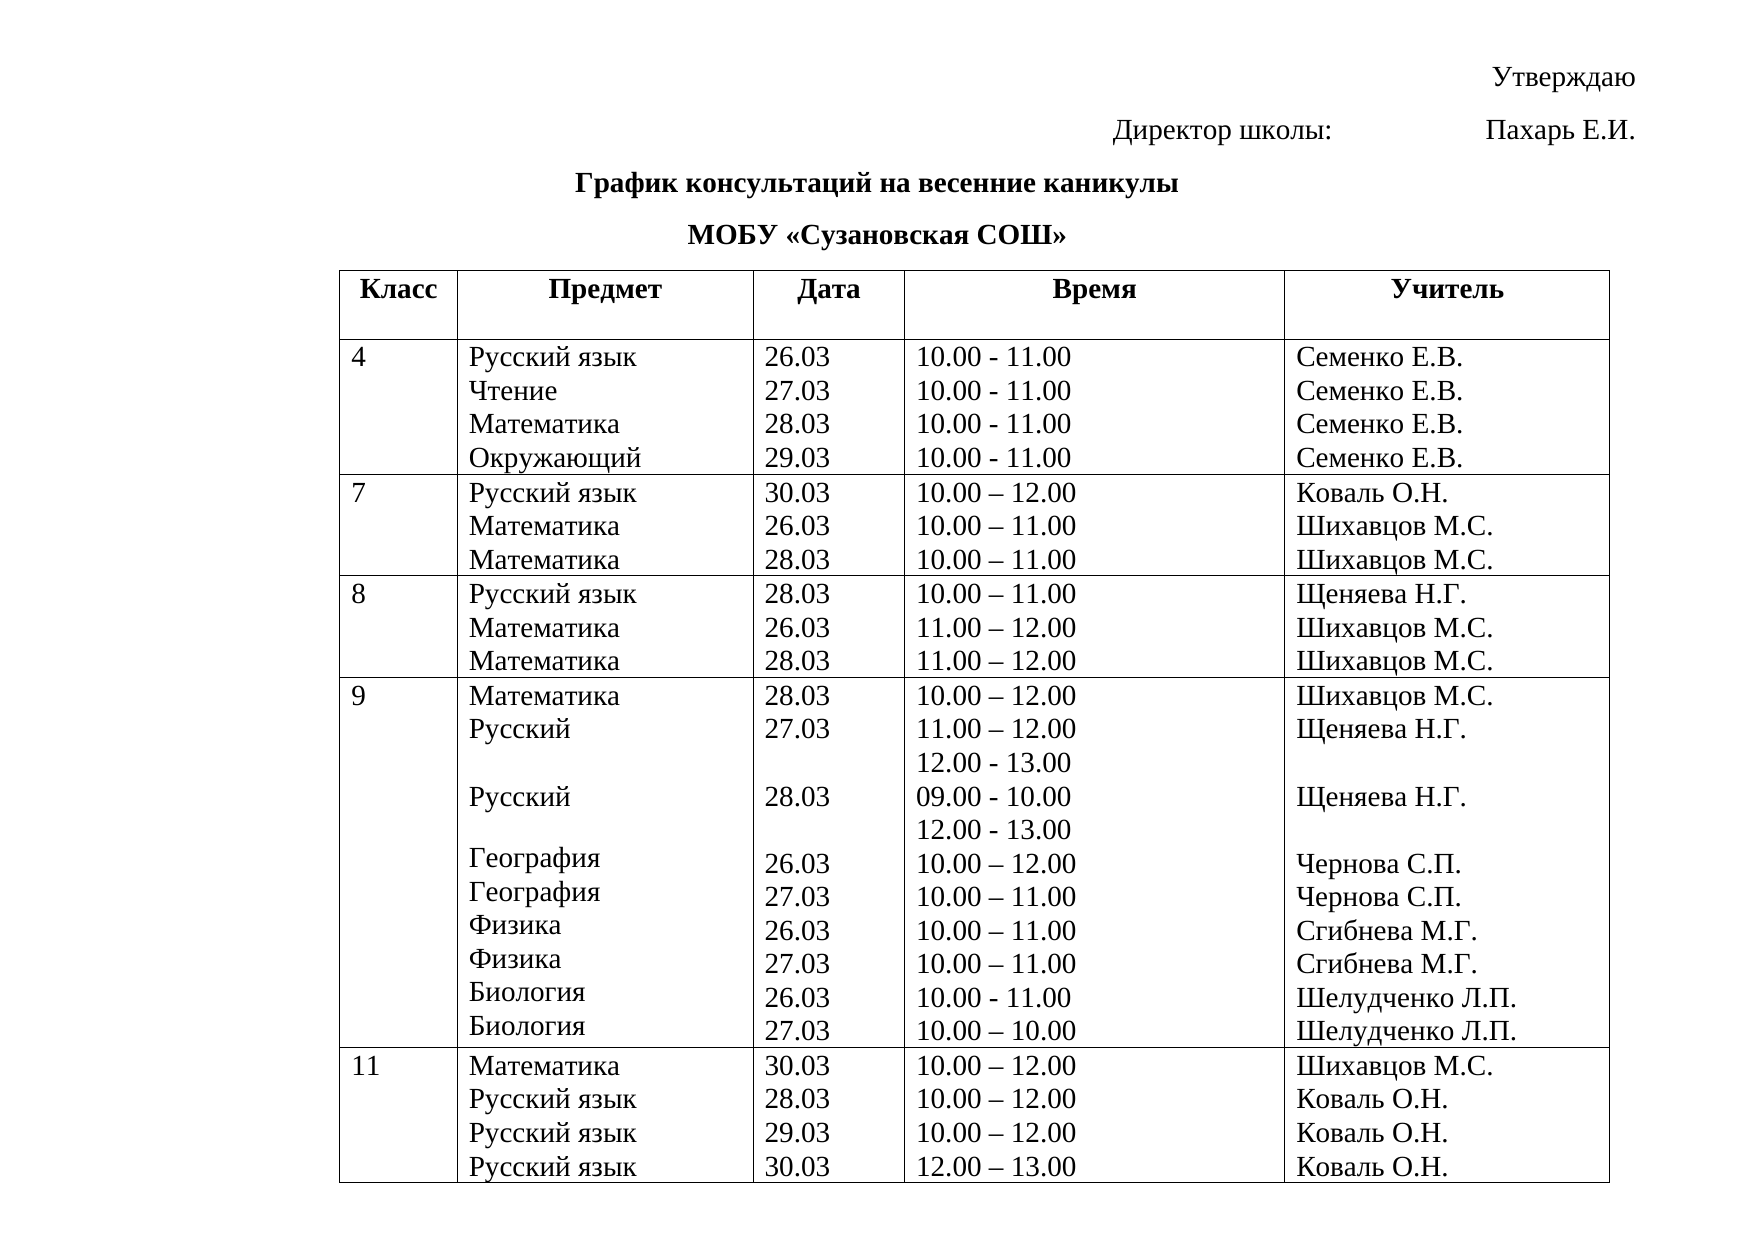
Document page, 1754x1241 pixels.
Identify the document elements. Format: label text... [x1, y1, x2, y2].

table_header Учитель [1285, 271, 1609, 338]
text МОБУ «Сузановская СОШ» [118, 217, 1636, 251]
table_cell 26.03 27.03 28.03 29.03 [754, 340, 904, 474]
table_header Дата [754, 271, 904, 338]
table_cell 10.00 – 12.00 10.00 – 11.00 10.00 – 11.00 [905, 475, 1284, 575]
table_cell Коваль О.Н. Шихавцов М.С. Шихавцов М.С. [1285, 475, 1609, 575]
text График консультаций на весенние каникулы [118, 165, 1636, 198]
text Утверждаю [118, 59, 1636, 93]
table_cell Семенко Е.В. Семенко Е.В. Семенко Е.В. Семенко Е.В. [1285, 340, 1609, 474]
table_cell 8 [340, 576, 457, 677]
table_cell Щеняева Н.Г. Шихавцов М.С. Шихавцов М.С. [1285, 576, 1609, 677]
table_cell 10.00 – 12.00 10.00 – 12.00 10.00 – 12.00 12.00 – 13.00 [905, 1048, 1284, 1182]
table_cell 9 [340, 678, 457, 1047]
table_cell Шихавцов М.С. Щеняева Н.Г. Щеняева Н.Г. Чернова С.П. Чернова С.П. Сгибнева М.Г. Сгибнева М.Г. Шелудченко Л.П. Шелудченко Л.П. [1285, 678, 1609, 1047]
table_cell 10.00 – 12.00 11.00 – 12.00 12.00 - 13.00 09.00 - 10.00 12.00 - 13.00 10.00 – 12.00 10.00 – 11.00 10.00 – 11.00 10.00 – 11.00 10.00 - 11.00 10.00 – 10.00 [905, 678, 1284, 1047]
table_cell 11 [340, 1048, 457, 1182]
table_cell 28.03 26.03 28.03 [754, 576, 904, 677]
table_header Класс [340, 271, 457, 338]
table_cell Русский язык Математика Математика [458, 576, 753, 677]
table_header Предмет [458, 271, 753, 338]
table_cell 10.00 – 11.00 11.00 – 12.00 11.00 – 12.00 [905, 576, 1284, 677]
table_cell Математика Русский Русский География География Физика Физика Биология Биология [458, 678, 753, 1047]
text Директор школы: Пахарь Е.И. [118, 112, 1636, 145]
table_cell 28.03 27.03 28.03 26.03 27.03 26.03 27.03 26.03 27.03 [754, 678, 904, 1047]
table_cell Математика Русский язык Русский язык Русский язык [458, 1048, 753, 1182]
table_cell 30.03 28.03 29.03 30.03 [754, 1048, 904, 1182]
table_cell Шихавцов М.С. Коваль О.Н. Коваль О.Н. Коваль О.Н. [1285, 1048, 1609, 1182]
table_cell 10.00 - 11.00 10.00 - 11.00 10.00 - 11.00 10.00 - 11.00 [905, 340, 1284, 474]
table_cell 30.03 26.03 28.03 [754, 475, 904, 575]
table_cell 4 [340, 340, 457, 474]
table_cell Русский язык Математика Математика [458, 475, 753, 575]
table_cell Русский язык Чтение Математика Окружающий [458, 340, 753, 474]
table_header Время [905, 271, 1284, 338]
table_cell 7 [340, 475, 457, 575]
